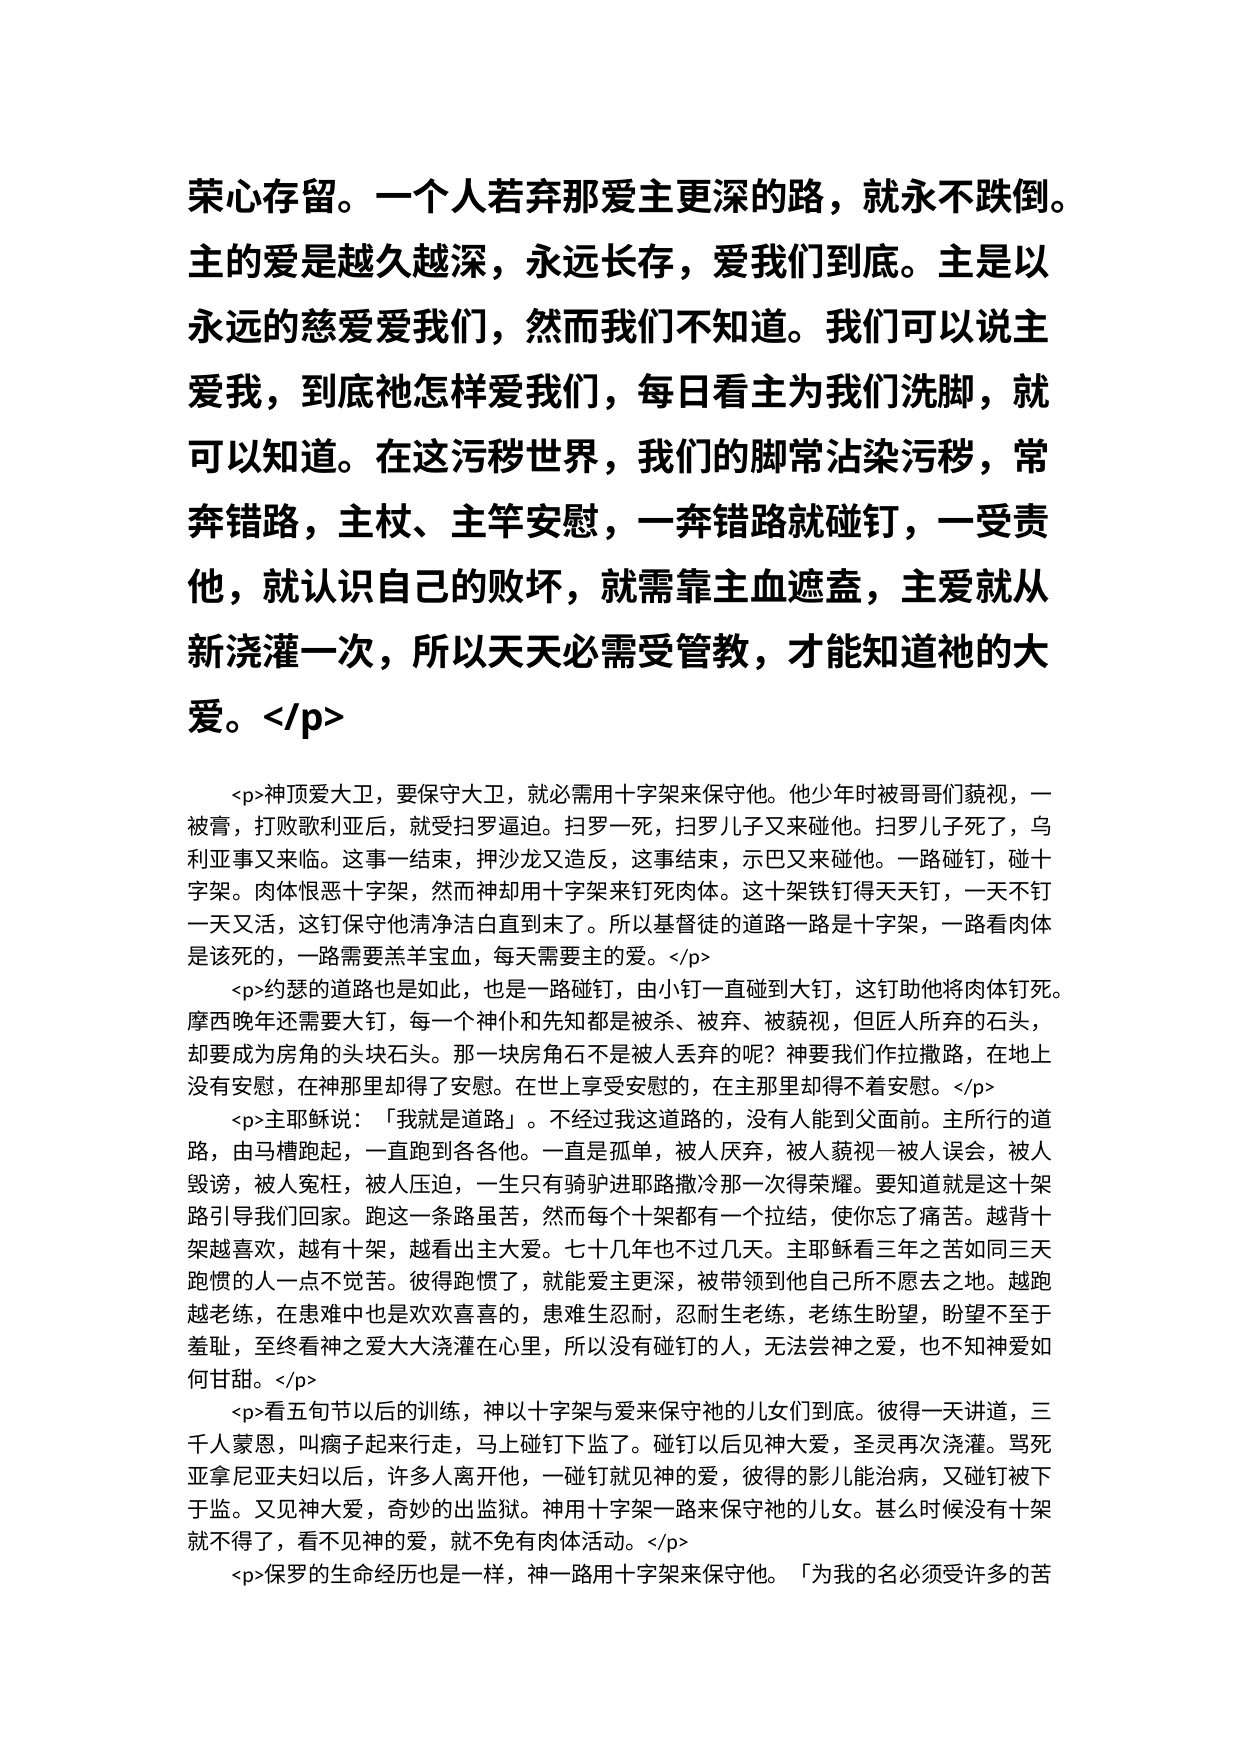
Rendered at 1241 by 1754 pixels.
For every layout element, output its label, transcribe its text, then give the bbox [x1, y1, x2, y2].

text <p>看五旬节以后的训练，神以十字架与爱来保守祂的儿女们到底。彼得一天讲道，三千人蒙恩，叫瘸子起来行走，马上碰钉下监了。碰钉以后见神大爱，圣灵再次浇灌。骂死亚拿尼亚夫妇以后，许多人离开他，一碰钉就见神的爱，彼得的影儿能治病，又碰钉被下于监。又见神大爱，奇妙的出监狱。神用十字架一路来保守祂的儿女。甚么时候没有十架就不得了，看不见神的爱，就不免有肉体活动。</p> [187, 1394, 1053, 1556]
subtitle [187, 162, 1053, 747]
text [187, 1556, 1053, 1589]
text <p>约瑟的道路也是如此，也是一路碰钉，由小钉一直碰到大钉，这钉助他将肉体钉死。摩西晚年还需要大钉，每一个神仆和先知都是被杀、被弃、被藐视，但匠人所弃的石头，却要成为房角的头块石头。那一块房角石不是被人丢弃的呢？神要我们作拉撒路，在地上没有安慰，在神那里却得了安慰。在世上享受安慰的，在主那里却得不着安慰。</p> [187, 971, 1053, 1101]
text <p>主耶稣说：「我就是道路」。不经过我这道路的，没有人能到父面前。主所行的道路，由马槽跑起，一直跑到各各他。一直是孤单，被人厌弃，被人藐视—被人误会，被人毁谤，被人寃枉，被人压迫，一生只有骑驴进耶路撒冷那一次得荣耀。要知道就是这十架路引导我们回家。跑这一条路虽苦，然而每个十架都有一个拉结，使你忘了痛苦。越背十架越喜欢，越有十架，越看出主大爱。七十几年也不过几天。主耶稣看三年之苦如同三天，跑惯的人一点不觉苦。彼得跑惯了，就能爱主更深，被带领到他自己所不愿去之地。越跑越老练，在患难中也是欢欢喜喜的，患难生忍耐，忍耐生老练，老练生盼望，盼望不至于羞耻，至终看神之爱大大浇灌在心里，所以没有碰钉的人，无法尝神之爱，也不知神爱如何甘甜。</p> [187, 1101, 1053, 1394]
text <p>神顶爱大卫，要保守大卫，就必需用十字架来保守他。他少年时被哥哥们藐视，一被膏，打败歌利亚后，就受扫罗逼迫。扫罗一死，扫罗儿子又来碰他。扫罗儿子死了，乌利亚事又来临。这事一结束，押沙龙又造反，这事结束，示巴又来碰他。一路碰钉，碰十字架。肉体恨恶十字架，然而神却用十字架来钉死肉体。这十架铁钉得天天钉，一天不钉，一天又活，这钉保守他淸净洁白直到末了。所以基督徒的道路一路是十字架，一路看肉体是该死的，一路需要羔羊宝血，每天需要主的爱。</p> [187, 776, 1053, 971]
